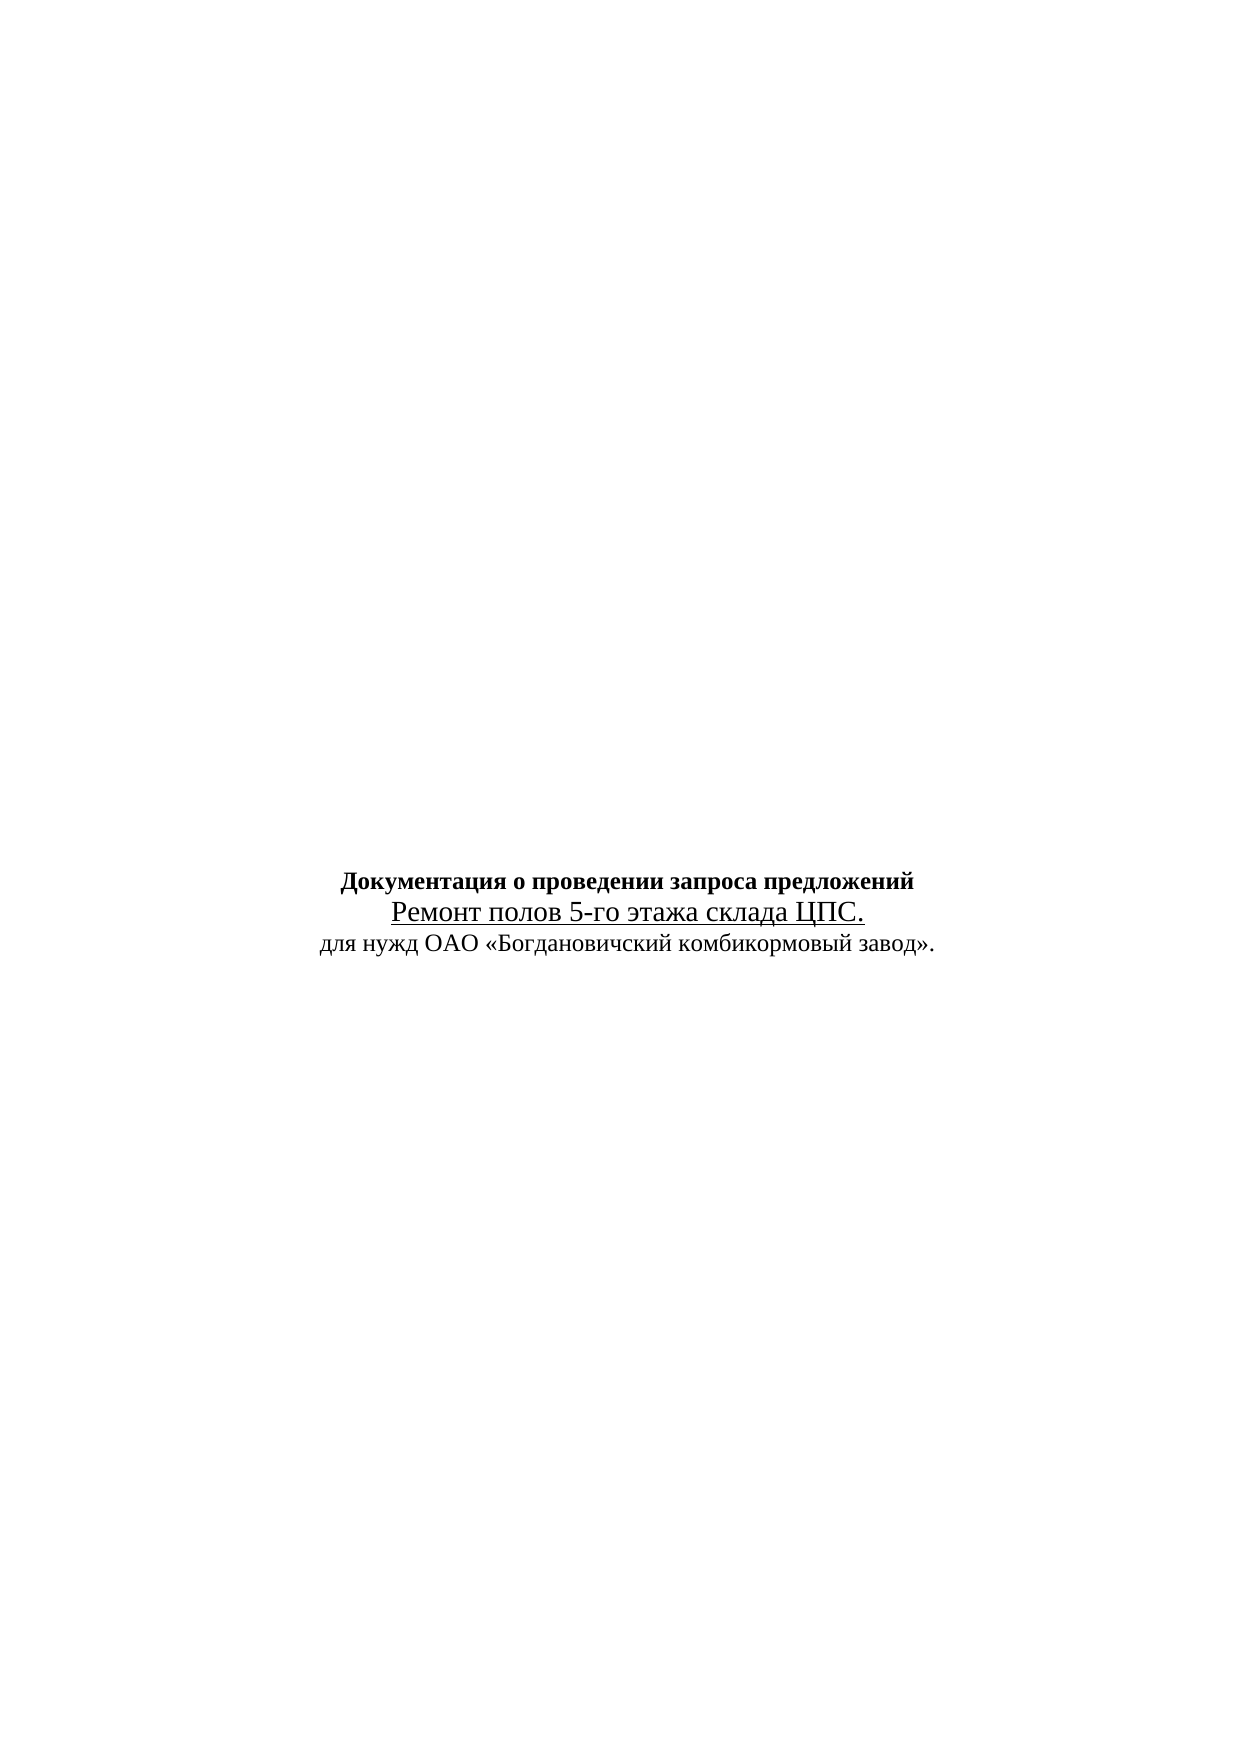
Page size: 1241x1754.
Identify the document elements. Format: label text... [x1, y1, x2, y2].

text Ремонт полов 5-го этажа склада ЦПС. [118, 894, 1137, 928]
text для нужд ОАО «Богдановичский комбикормовый завод». [118, 928, 1137, 957]
text Документация о проведении запроса предложений [118, 866, 1137, 894]
